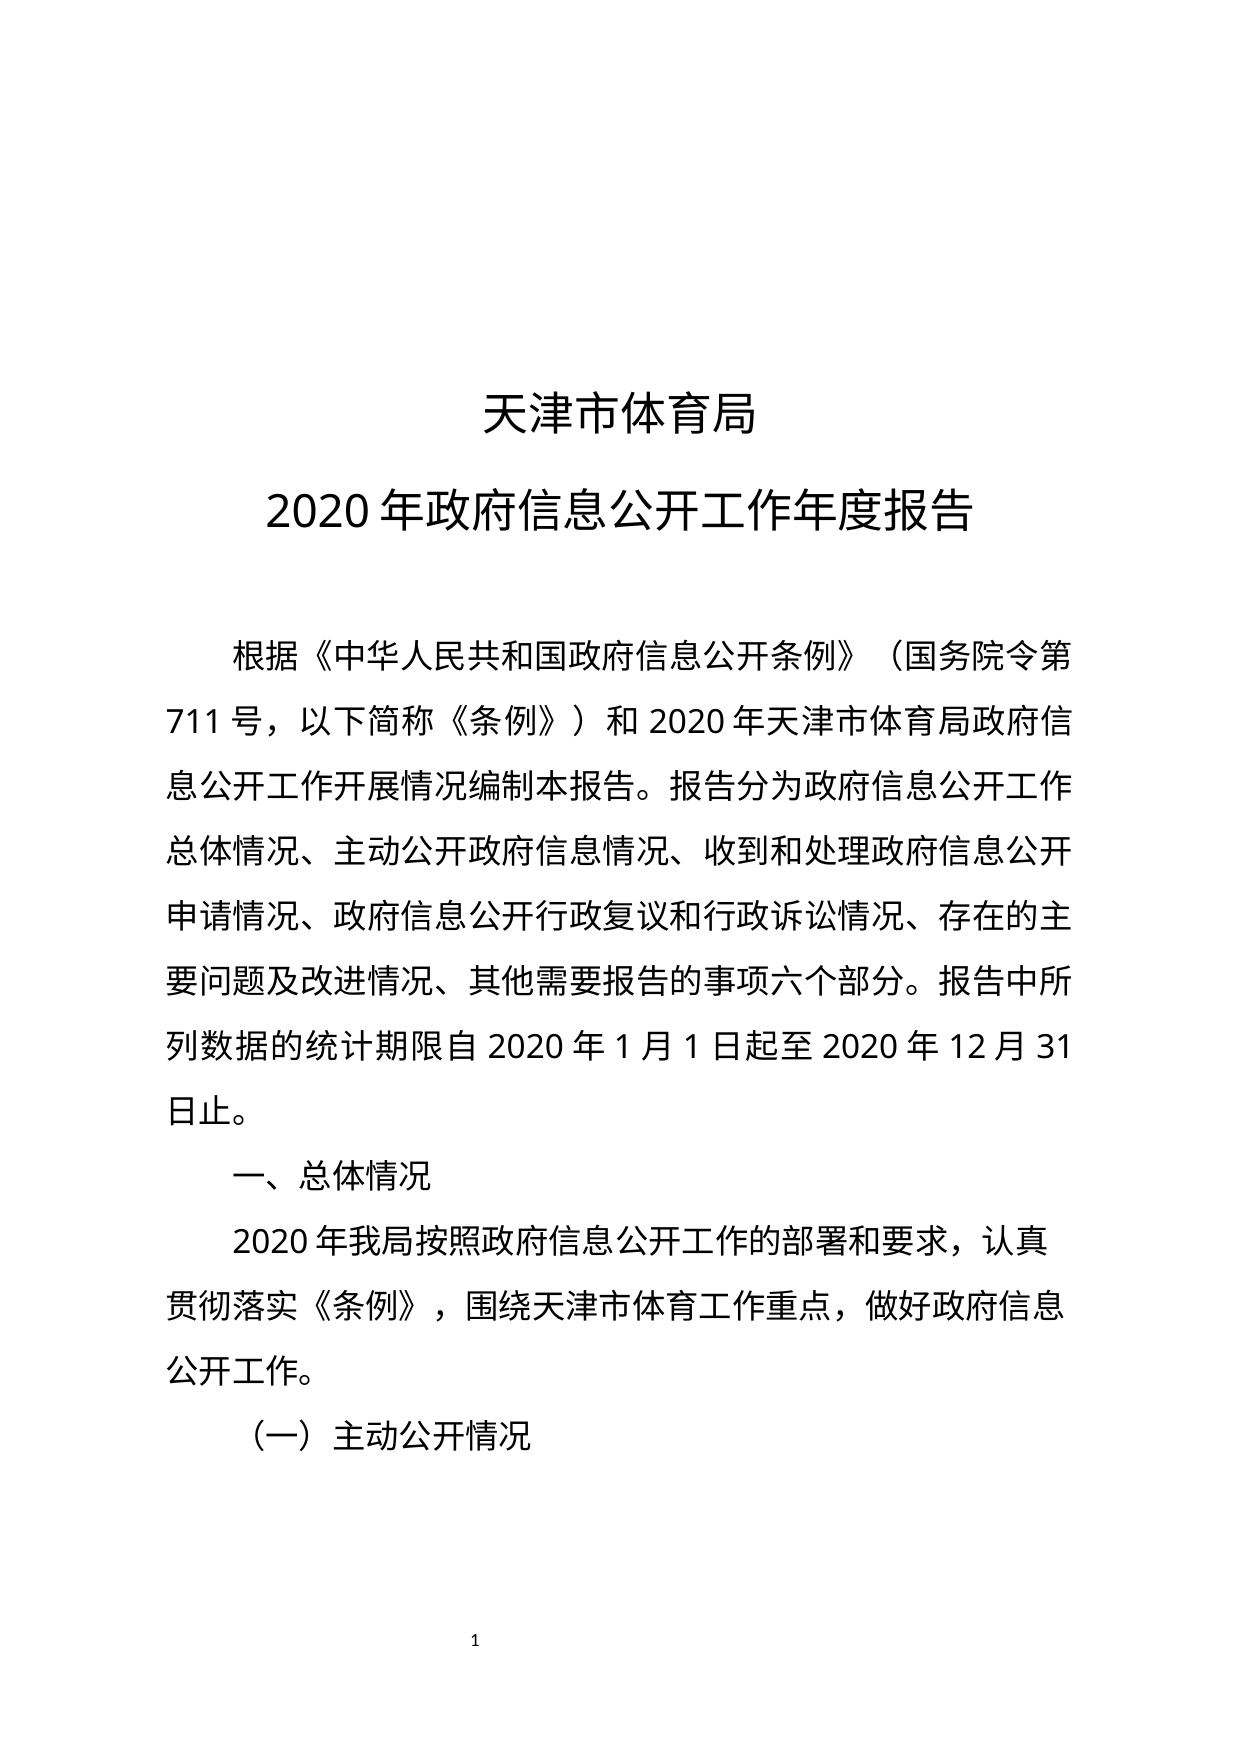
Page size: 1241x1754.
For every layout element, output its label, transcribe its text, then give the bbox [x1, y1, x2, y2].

text 根据《中华人民共和国政府信息公开条例》（国务院令第711号，以下简称《条例》）和2020年天津市体育局政府信息公开工作开展情况编制本报告。报告分为政府信息公开工作总体情况、主动公开政府信息情况、收到和处理政府信息公开申请情况、政府信息公开行政复议和行政诉讼情况、存在的主要问题及改进情况、其他需要报告的事项六个部分。报告中所列数据的统计期限自2020年1月1日起至2020年12月31日止。 [165, 621, 1075, 1141]
text 2020年政府信息公开工作年度报告 [165, 459, 1075, 556]
text 天津市体育局 [165, 361, 1075, 459]
text 2020年我局按照政府信息公开工作的部署和要求，认真贯彻落实《条例》，围绕天津市体育工作重点，做好政府信息公开工作。 [165, 1206, 1075, 1401]
text 一、总体情况 [165, 1141, 1075, 1206]
text （一）主动公开情况 [232, 1401, 1075, 1466]
